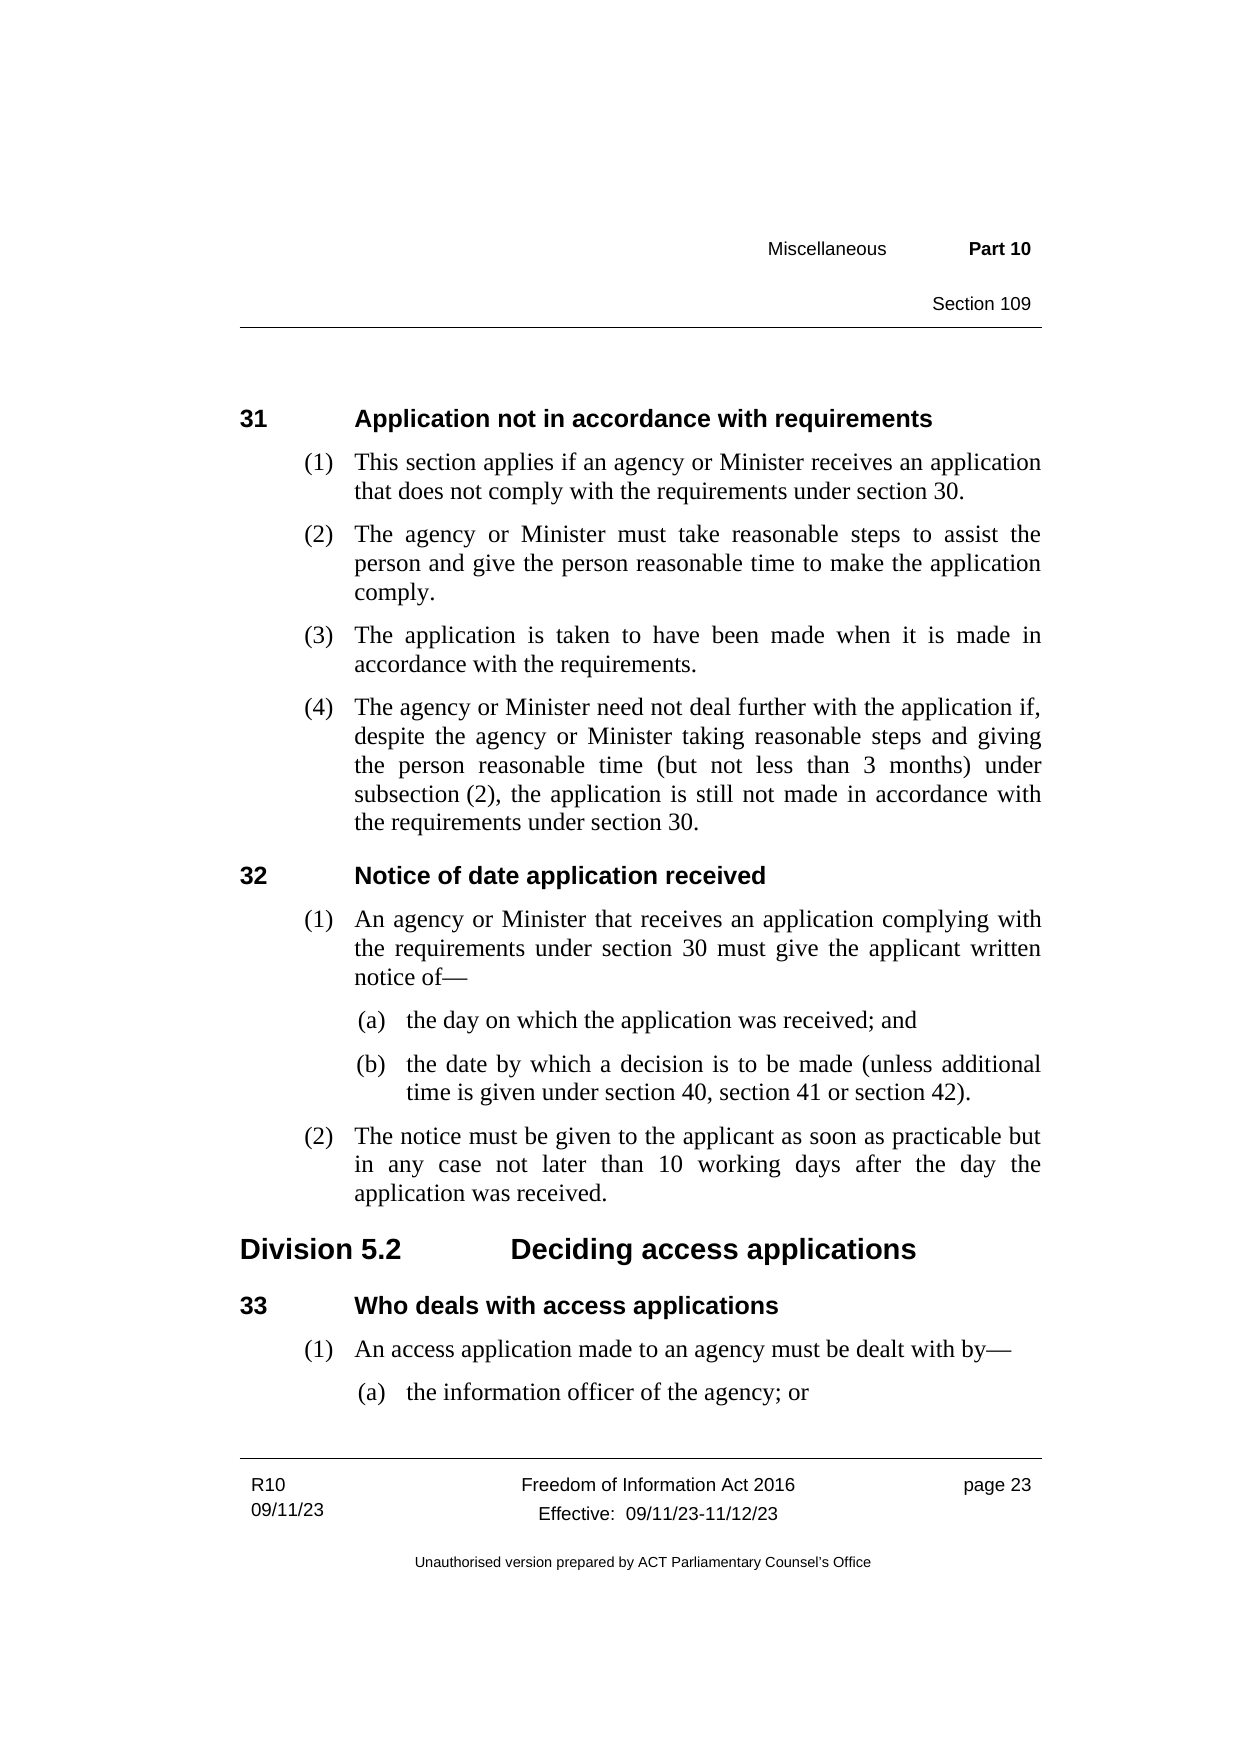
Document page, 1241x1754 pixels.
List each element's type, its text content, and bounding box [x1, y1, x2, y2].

text (a) the information officer of the agency; or [239, 1377, 1042, 1406]
text (1) This section applies if an agency or Minister receives an application that does not comply with the requirements under section 30. [239, 447, 1042, 505]
text (b) the date by which a decision is to be made (unless additional time is given under section 40, section 41 or section 42). [239, 1049, 1042, 1106]
text (4) The agency or Minister need not deal further with the application if, despite the agency or Minister taking reasonable steps and giving the person reasonable time (but not less than 3 months) under subsection (2), the application is still not made in accordance with the requirements under section 30. [239, 692, 1042, 836]
text (1) An access application made to an agency must be dealt with by— [239, 1334, 1042, 1363]
text (2) The agency or Minister must take reasonable steps to assist the person and give the person reasonable time to make the application comply. [239, 519, 1042, 606]
text (3) The application is taken to have been made when it is made in accordance with the requirements. [239, 620, 1042, 678]
text Division 5.2 Deciding access applications [239, 1232, 1042, 1266]
text 31 Application not in accordance with requirements [239, 404, 1042, 433]
text 32 Notice of date application received [239, 861, 1042, 890]
text 33 Who deals with access applications [239, 1291, 1042, 1319]
text (1) An agency or Minister that receives an application complying with the requirements under section 30 must give the applicant written notice of— [239, 904, 1042, 991]
text (2) The notice must be given to the applicant as soon as practicable but in any case not later than 10 working days after the day the application was received. [239, 1121, 1042, 1207]
text (a) the day on which the application was received; and [239, 1005, 1042, 1034]
